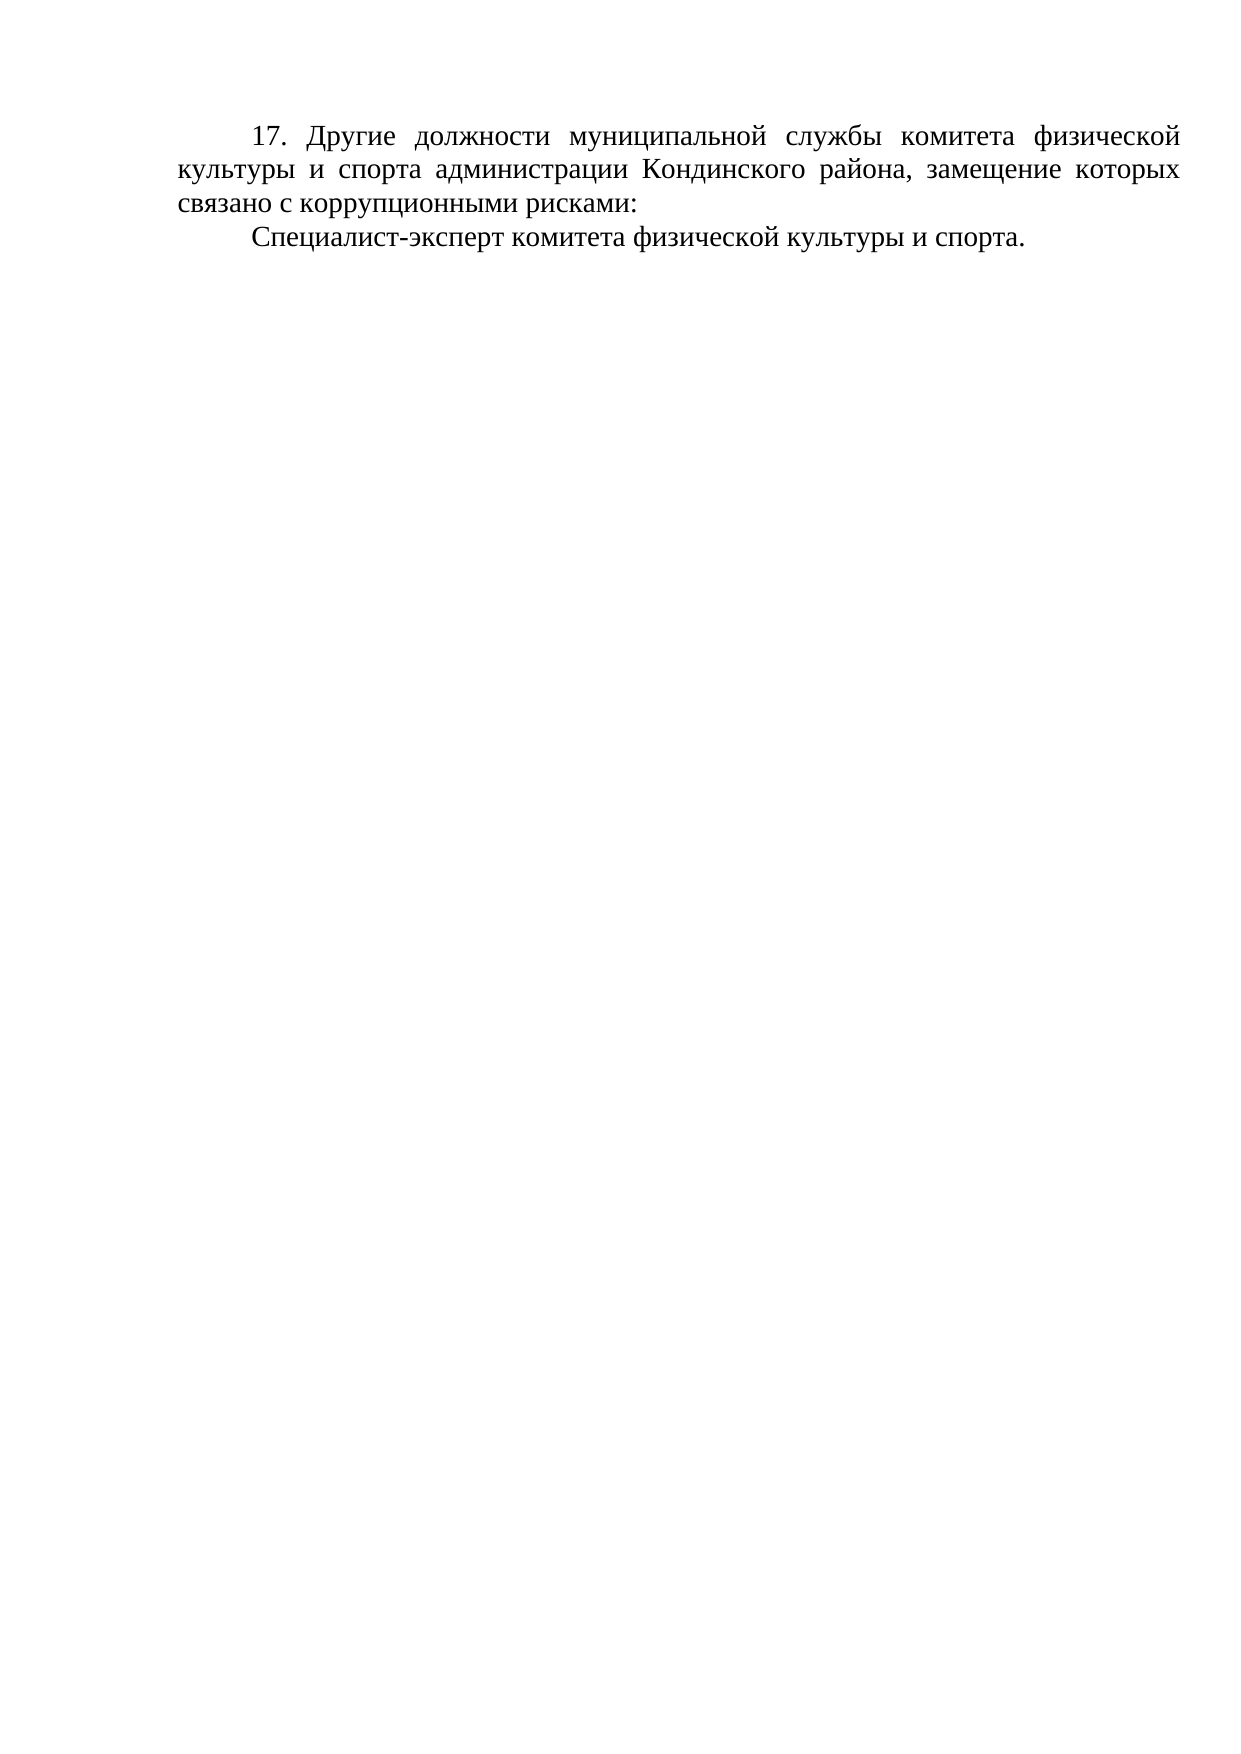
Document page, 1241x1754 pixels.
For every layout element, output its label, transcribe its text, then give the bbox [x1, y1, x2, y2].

text 17. Другие должности муниципальной службы комитета физической культуры и спорта администрации Кондинского района, замещение которых связано с коррупционными рисками: [177, 118, 1181, 219]
text Специалист-эксперт комитета физической культуры и спорта. [177, 219, 1223, 252]
